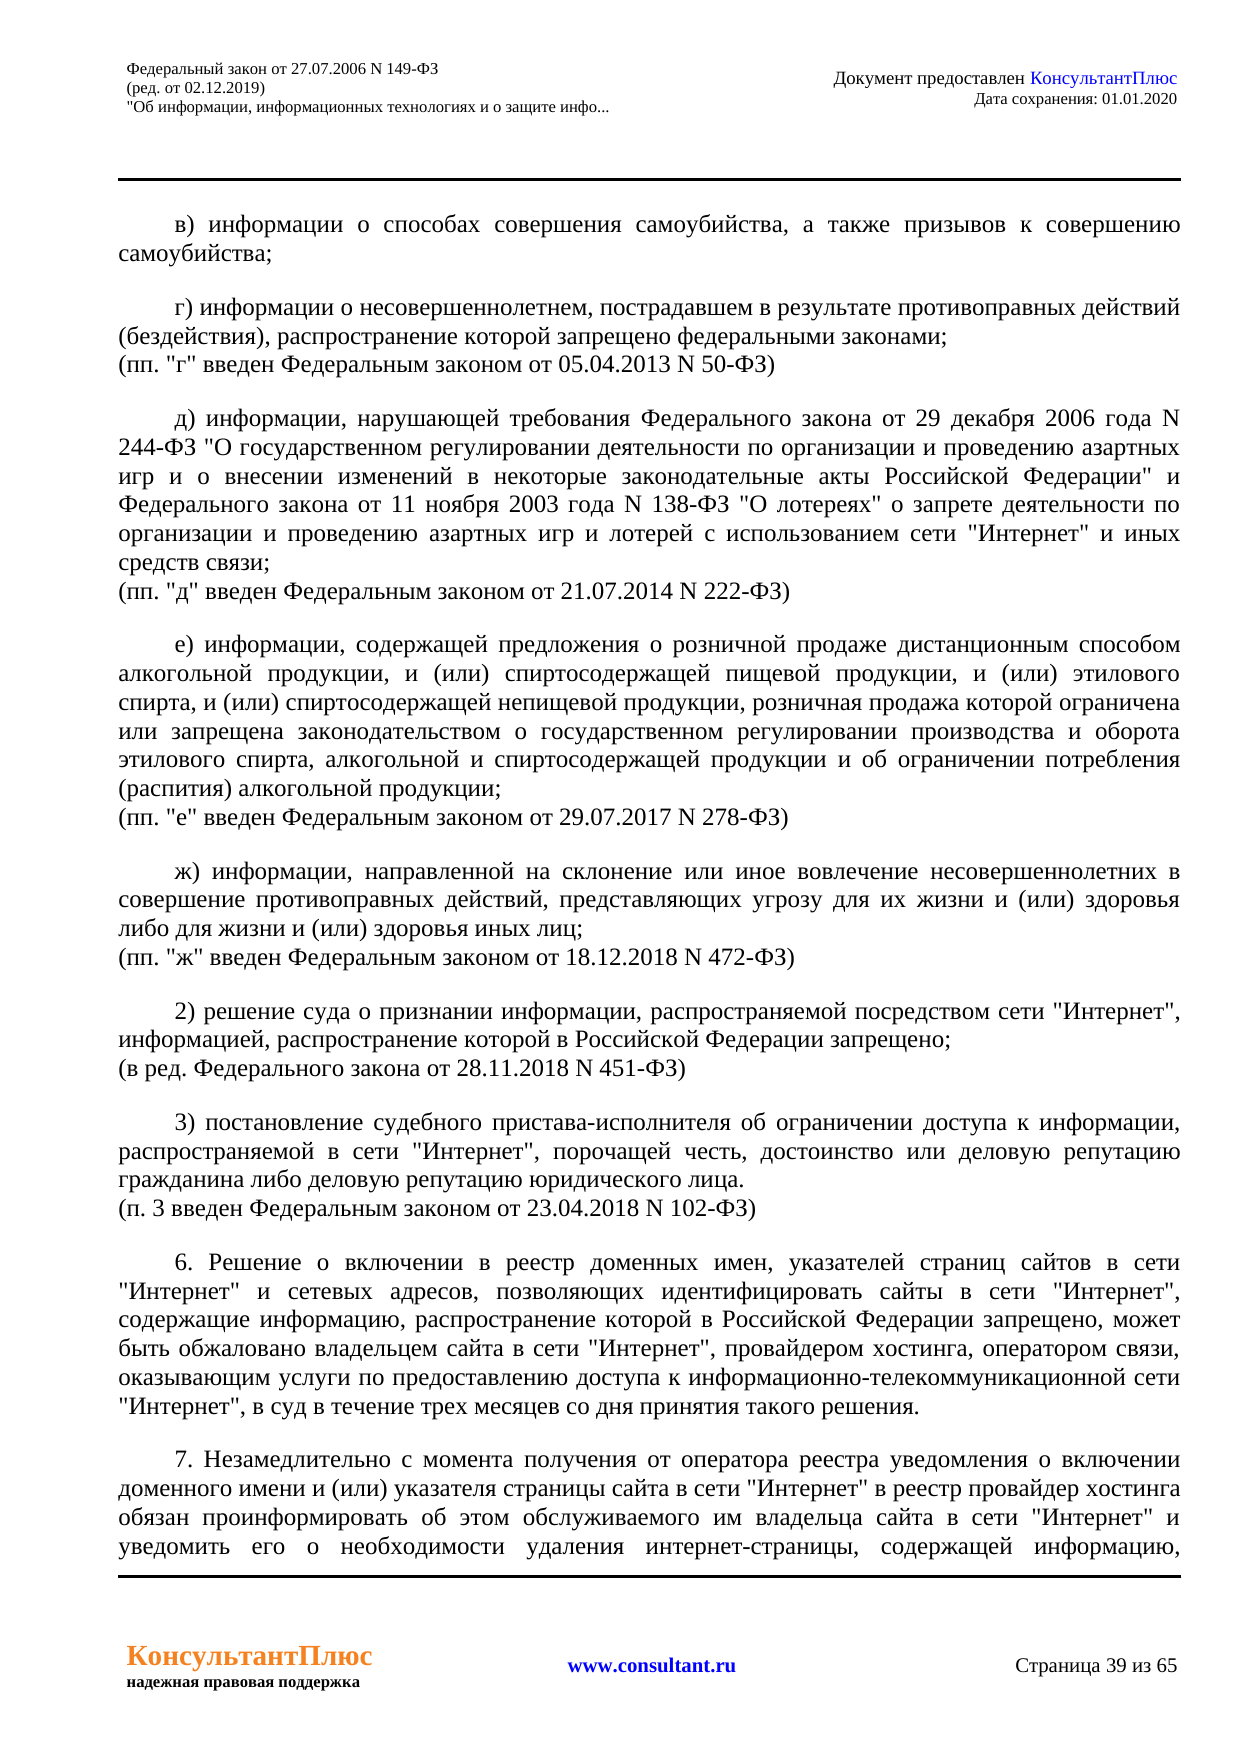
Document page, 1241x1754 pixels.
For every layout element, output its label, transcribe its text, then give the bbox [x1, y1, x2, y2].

text 3) постановление судебного пристава-исполнителя об ограничении доступа к информации, распространяемой в сети "Интернет", порочащей честь, достоинство или деловую репутацию гражданина либо деловую репутацию юридического лица. [118, 1107, 1181, 1193]
text в) информации о способах совершения самоубийства, а также призывов к совершению самоубийства; [118, 209, 1181, 267]
text е) информации, содержащей предложения о розничной продаже дистанционным способом алкогольной продукции, и (или) спиртосодержащей пищевой продукции, и (или) этилового спирта, и (или) спиртосодержащей непищевой продукции, розничная продажа которой ограничена или запрещена законодательством о государственном регулировании производства и оборота этилового спирта, алкогольной и спиртосодержащей продукции и об ограничении потребления (распития) алкогольной продукции; [118, 629, 1181, 802]
text (в ред. Федерального закона от 28.11.2018 N 451-ФЗ) [118, 1053, 1181, 1082]
text (п. 3 введен Федеральным законом от 23.04.2018 N 102-ФЗ) [118, 1193, 1181, 1222]
text г) информации о несовершеннолетнем, пострадавшем в результате противоправных действий (бездействия), распространение которой запрещено федеральными законами; [118, 292, 1181, 349]
text (пп. "д" введен Федеральным законом от 21.07.2014 N 222-ФЗ) [118, 576, 1181, 604]
text 2) решение суда о признании информации, распространяемой посредством сети "Интернет", информацией, распространение которой в Российской Федерации запрещено; [118, 996, 1181, 1053]
text (пп. "ж" введен Федеральным законом от 18.12.2018 N 472-ФЗ) [118, 942, 1181, 971]
text (пп. "е" введен Федеральным законом от 29.07.2017 N 278-ФЗ) [118, 802, 1181, 831]
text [118, 1444, 1181, 1559]
text д) информации, нарушающей требования Федерального закона от 29 декабря 2006 года N 244-ФЗ "О государственном регулировании деятельности по организации и проведению азартных игр и о внесении изменений в некоторые законодательные акты Российской Федерации" и Федерального закона от 11 ноября 2003 года N 138-ФЗ "О лотереях" о запрете деятельности по организации и проведению азартных игр и лотерей с использованием сети "Интернет" и иных средств связи; [118, 403, 1181, 576]
text (пп. "г" введен Федеральным законом от 05.04.2013 N 50-ФЗ) [118, 349, 1181, 378]
text ж) информации, направленной на склонение или иное вовлечение несовершеннолетних в совершение противоправных действий, представляющих угрозу для их жизни и (или) здоровья либо для жизни и (или) здоровья иных лиц; [118, 856, 1181, 942]
text 6. Решение о включении в реестр доменных имен, указателей страниц сайтов в сети "Интернет" и сетевых адресов, позволяющих идентифицировать сайты в сети "Интернет", содержащие информацию, распространение которой в Российской Федерации запрещено, может быть обжаловано владельцем сайта в сети "Интернет", провайдером хостинга, оператором связи, оказывающим услуги по предоставлению доступа к информационно-телекоммуникационной сети "Интернет", в суд в течение трех месяцев со дня принятия такого решения. [118, 1247, 1181, 1419]
